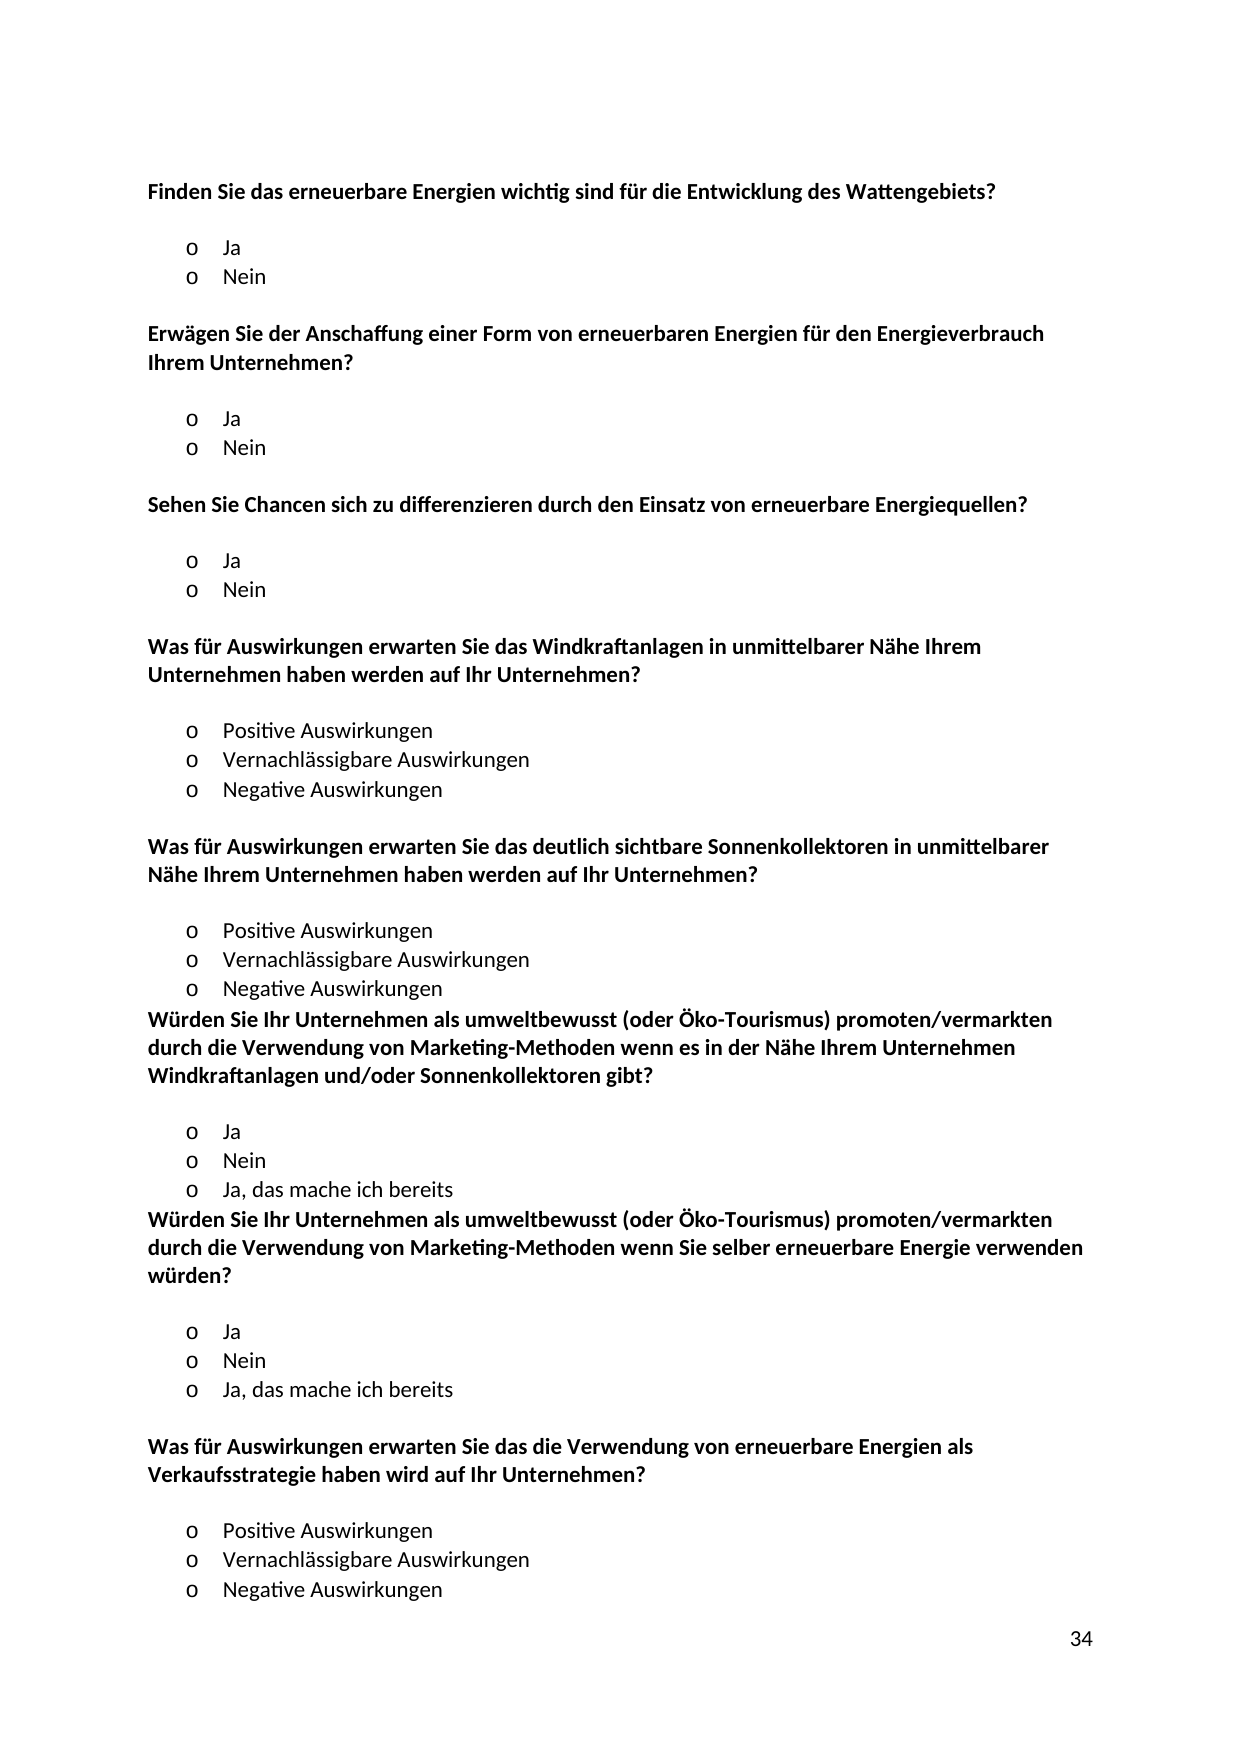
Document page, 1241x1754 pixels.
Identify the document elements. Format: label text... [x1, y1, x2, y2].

list Positive Auswirkungen [185, 1516, 1093, 1546]
list Nein [185, 1146, 1093, 1176]
list Ja [185, 1317, 1093, 1346]
list Ja, das mache ich bereits [185, 1176, 1093, 1205]
list Nein [185, 1346, 1093, 1375]
list Vernachlässigbare Auswirkungen [185, 1546, 1093, 1575]
list Ja, das mache ich bereits [185, 1375, 1093, 1404]
list Negative Auswirkungen [185, 1575, 1093, 1604]
text Würden Sie Ihr Unternehmen als umweltbewusst (oder Öko-Tourismus) promoten/vermarkten durch die Verwendung von Marketing-Methoden wenn Sie selber erneuerbare Energie verwenden würden? [148, 1205, 1093, 1289]
text Was für Auswirkungen erwarten Sie das die Verwendung von erneuerbare Energien als Verkaufsstrategie haben wird auf Ihr Unternehmen? [148, 1432, 1093, 1488]
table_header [146, 148, 1100, 1005]
text Würden Sie Ihr Unternehmen als umweltbewusst (oder Öko-Tourismus) promoten/vermarkten durch die Verwendung von Marketing-Methoden wenn es in der Nähe Ihrem Unternehmen Windkraftanlagen und/oder Sonnenkollektoren gibt? [148, 1005, 1093, 1089]
list Ja [185, 1117, 1093, 1146]
